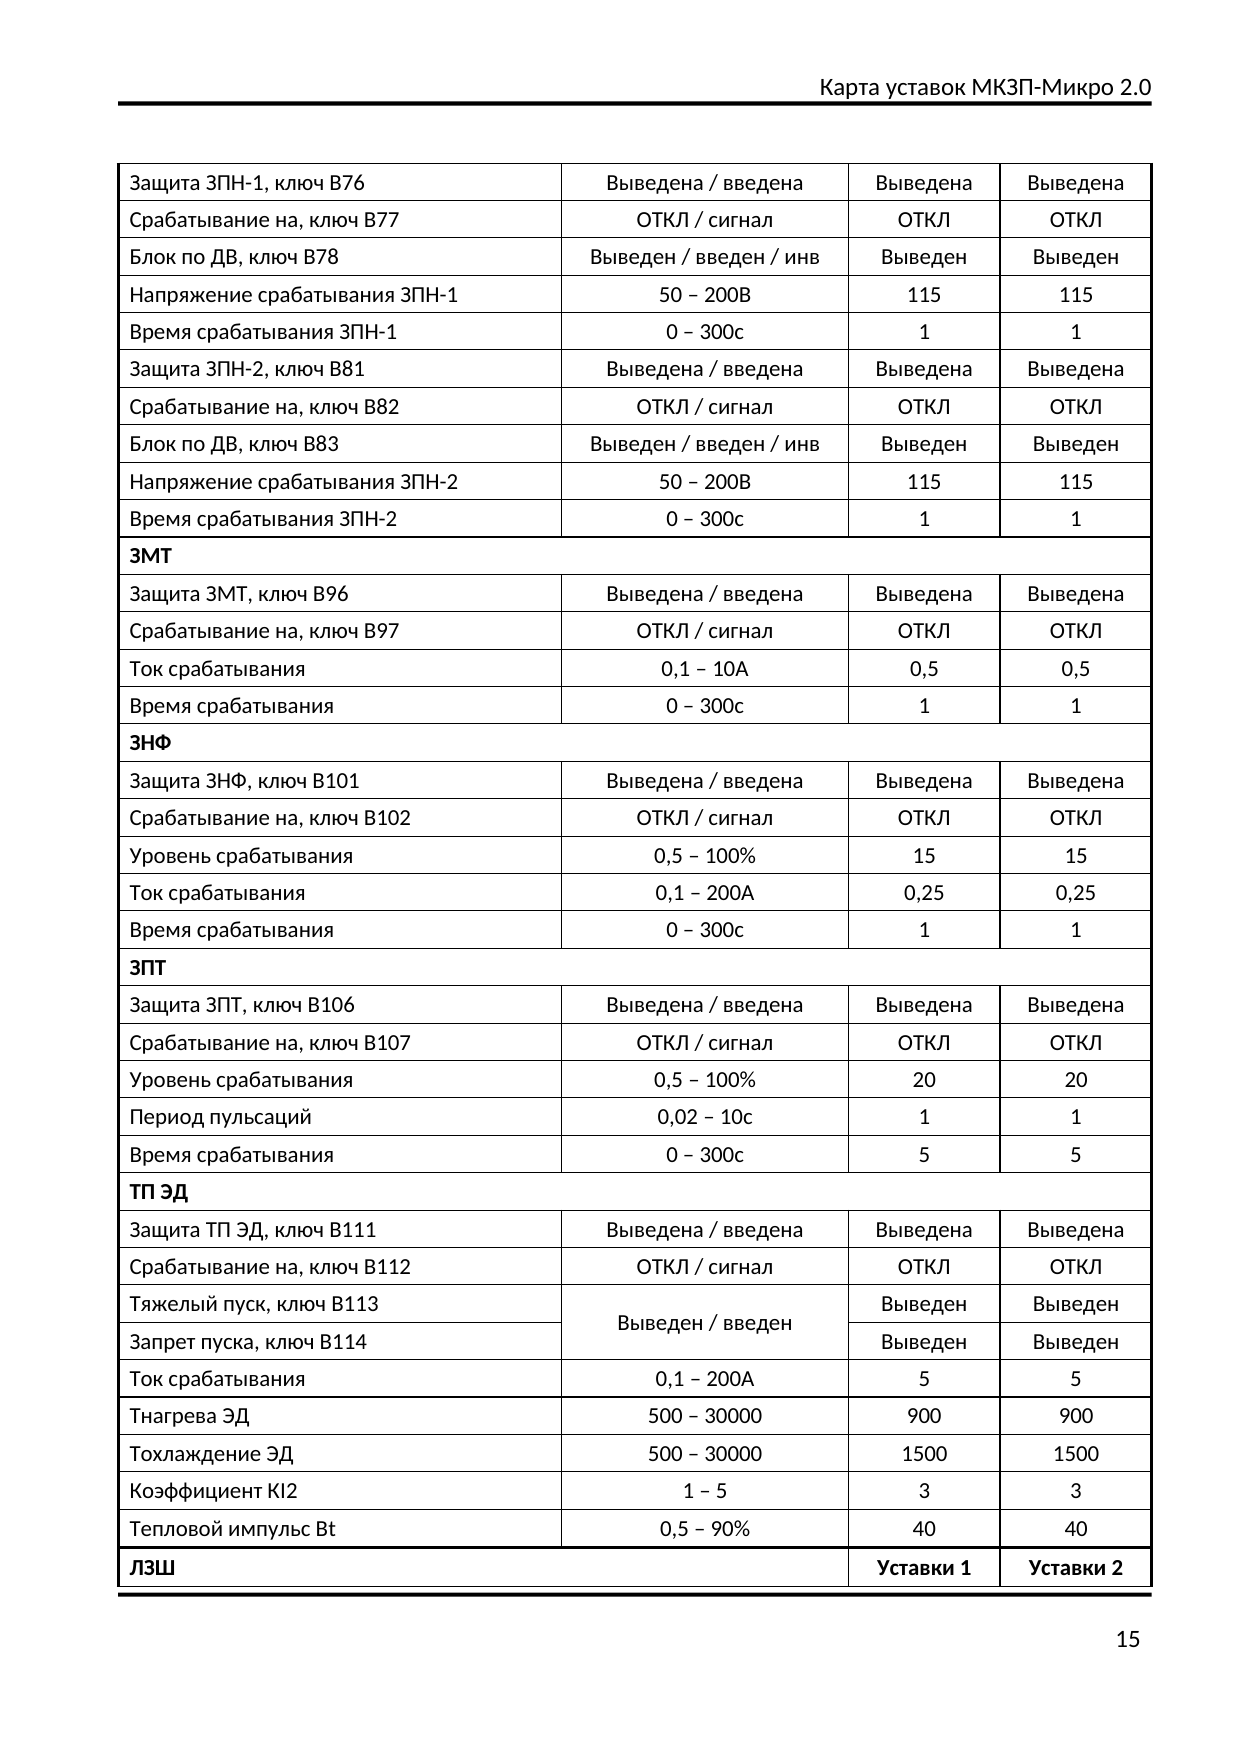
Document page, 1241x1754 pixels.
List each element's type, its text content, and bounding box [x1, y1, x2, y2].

table_cell 20 [849, 1061, 999, 1097]
table_cell 0,02 – 10с [562, 1098, 848, 1135]
table_cell ОТКЛ / сигнал [562, 799, 848, 836]
table_cell Время срабатывания ЗПН-2 [120, 500, 561, 536]
table_cell 0,5 – 100% [562, 837, 848, 873]
table_cell Выведена / введена [562, 986, 848, 1022]
table_cell ЗНФ [120, 724, 562, 761]
table_cell Выведена [1001, 762, 1150, 798]
table_cell 115 [849, 276, 999, 312]
table_cell 50 – 200В [562, 463, 848, 499]
table_cell ОТКЛ / сигнал [562, 612, 848, 648]
table_cell [562, 1549, 848, 1586]
table_cell 0 – 300с [562, 687, 848, 723]
table_cell ОТКЛ / сигнал [562, 388, 848, 424]
table_cell Блок по ДВ, ключ В78 [120, 238, 561, 274]
table_cell 115 [1001, 463, 1150, 499]
table_cell 0,5 – 100% [562, 1061, 848, 1097]
table_cell 0,5 [1001, 650, 1150, 686]
table_cell 1 [1001, 500, 1150, 536]
table_cell [562, 1173, 848, 1209]
table_cell Выведен [1001, 1323, 1150, 1359]
table_cell 3 [849, 1472, 999, 1509]
table_cell Период пульсаций [120, 1098, 561, 1135]
table_cell Выведен [849, 425, 999, 462]
table_cell [1000, 724, 1150, 761]
table_cell Тяжелый пуск, ключ В113 [120, 1285, 561, 1322]
table_cell 0,1 – 200А [562, 874, 848, 910]
table_cell 1 [849, 313, 999, 349]
table_cell 900 [1001, 1398, 1150, 1434]
table_cell Выведен [849, 1323, 999, 1359]
table_cell 5 [1001, 1136, 1150, 1172]
table_cell Ток срабатывания [120, 650, 561, 686]
table_cell ОТКЛ [1001, 388, 1150, 424]
table_cell 0 – 300с [562, 911, 848, 948]
table_cell 1 [1001, 911, 1150, 948]
table_cell 20 [1001, 1061, 1150, 1097]
table_cell Напряжение срабатывания ЗПН-2 [120, 463, 561, 499]
table_cell [562, 949, 848, 985]
table_cell 0 – 300с [562, 500, 848, 536]
table_cell Время срабатывания [120, 911, 561, 948]
table_cell 5 [1001, 1360, 1150, 1396]
table_cell Защита ТП ЭД, ключ В111 [120, 1211, 561, 1247]
table_cell Выведен [1001, 425, 1150, 462]
table_cell Выведена / введена [562, 575, 848, 611]
table_cell Срабатывание на, ключ В112 [120, 1248, 561, 1284]
table_cell Тепловой импульс Вt [120, 1510, 561, 1546]
table_cell Защита ЗМТ, ключ В96 [120, 575, 561, 611]
table_cell Запрет пуска, ключ В114 [120, 1323, 561, 1359]
table_cell Уставки 2 [1001, 1549, 1150, 1586]
table_cell ОТКЛ [849, 1024, 999, 1060]
table_cell ЗМТ [120, 538, 562, 574]
table_cell Уровень срабатывания [120, 1061, 561, 1097]
table_cell Уставки 1 [849, 1549, 999, 1586]
table_cell Выведена [1001, 986, 1150, 1022]
table_cell Срабатывание на, ключ В97 [120, 612, 561, 648]
table_cell Ток срабатывания [120, 1360, 561, 1396]
table_cell ОТКЛ [849, 388, 999, 424]
table_cell 0 – 300с [562, 1136, 848, 1172]
table_cell Срабатывание на, ключ В82 [120, 388, 561, 424]
table_cell 1 [1001, 687, 1150, 723]
table_cell 40 [849, 1510, 999, 1546]
table_cell Выведена [849, 164, 999, 200]
table_cell 1 [849, 911, 999, 948]
table_cell 0,5 – 90% [562, 1510, 848, 1546]
table_cell 40 [1001, 1510, 1150, 1546]
table_cell Защита ЗПН-2, ключ В81 [120, 350, 561, 387]
table_cell Срабатывание на, ключ В107 [120, 1024, 561, 1060]
table_cell Выведена [849, 350, 999, 387]
table_cell ОТКЛ [849, 201, 999, 237]
table_cell 0,5 [849, 650, 999, 686]
table_cell Выведен [1001, 1285, 1150, 1322]
table_cell Выведена / введена [562, 762, 848, 798]
table_cell 0,1 – 200А [562, 1360, 848, 1396]
table_cell [562, 538, 848, 574]
table_cell Время срабатывания [120, 687, 561, 723]
table_cell 0,25 [1001, 874, 1150, 910]
table_cell [848, 949, 1150, 985]
table_cell 1 [849, 500, 999, 536]
table_cell ОТКЛ / сигнал [562, 201, 848, 237]
table_cell Выведена [849, 986, 999, 1022]
table_cell 5 [849, 1136, 999, 1172]
table_cell 500 – 30000 [562, 1398, 848, 1434]
table_cell 1 [1001, 1098, 1150, 1135]
table_cell Блок по ДВ, ключ В83 [120, 425, 561, 462]
table_cell ОТКЛ / сигнал [562, 1024, 848, 1060]
table_cell Выведена [849, 575, 999, 611]
table_cell Выведена / введена [562, 350, 848, 387]
table_cell Тнагрева ЭД [120, 1398, 561, 1434]
table_cell Срабатывание на, ключ В77 [120, 201, 561, 237]
table_cell ЛЗШ [120, 1549, 562, 1586]
table_cell 500 – 30000 [562, 1435, 848, 1471]
table_cell 1 [1001, 313, 1150, 349]
table_cell 1500 [1001, 1435, 1150, 1471]
table_cell 0,25 [849, 874, 999, 910]
table_cell Выведен / введен [562, 1285, 848, 1359]
table_cell Ток срабатывания [120, 874, 561, 910]
table_cell [848, 538, 1150, 574]
table_cell ЗПТ [120, 949, 562, 985]
table_cell Выведена [1001, 350, 1150, 387]
table_cell 15 [1001, 837, 1150, 873]
table_cell 115 [1001, 276, 1150, 312]
table_cell [562, 724, 848, 761]
table_cell ТП ЭД [120, 1173, 562, 1209]
table_cell Время срабатывания ЗПН-1 [120, 313, 561, 349]
table_cell ОТКЛ [849, 1248, 999, 1284]
table_cell Выведена [849, 762, 999, 798]
table_cell 15 [849, 837, 999, 873]
table_cell 3 [1001, 1472, 1150, 1509]
table_cell 115 [849, 463, 999, 499]
table_cell Выведен [849, 1285, 999, 1322]
table_cell Коэффициент КI2 [120, 1472, 561, 1509]
table_cell [848, 724, 1000, 761]
table_cell 900 [849, 1398, 999, 1434]
table_cell Выведен [849, 238, 999, 274]
table_cell ОТКЛ [1001, 1024, 1150, 1060]
table_cell Напряжение срабатывания ЗПН-1 [120, 276, 561, 312]
table_cell 50 – 200В [562, 276, 848, 312]
table_cell ОТКЛ [849, 612, 999, 648]
table_cell Выведена [849, 1211, 999, 1247]
table_cell 0,1 – 10А [562, 650, 848, 686]
table_cell Выведена / введена [562, 164, 848, 200]
table_cell ОТКЛ [1001, 612, 1150, 648]
table_cell Тохлаждение ЭД [120, 1435, 561, 1471]
table_cell ОТКЛ [1001, 799, 1150, 836]
table_cell 5 [849, 1360, 999, 1396]
table_cell Выведен / введен / инв [562, 425, 848, 462]
table_cell 1 [849, 687, 999, 723]
table_cell 1500 [849, 1435, 999, 1471]
table_cell Срабатывание на, ключ В102 [120, 799, 561, 836]
table_cell Выведена [1001, 164, 1150, 200]
table_cell Выведена / введена [562, 1211, 848, 1247]
table_cell Выведена [1001, 1211, 1150, 1247]
table_cell Время срабатывания [120, 1136, 561, 1172]
table_cell Защита ЗПТ, ключ В106 [120, 986, 561, 1022]
table_cell ОТКЛ [849, 799, 999, 836]
table_cell 0 – 300с [562, 313, 848, 349]
table_cell 1 [849, 1098, 999, 1135]
table_cell Защита ЗПН-1, ключ В76 [120, 164, 561, 200]
table_cell 1 – 5 [562, 1472, 848, 1509]
table_cell ОТКЛ / сигнал [562, 1248, 848, 1284]
table_cell Защита ЗНФ, ключ В101 [120, 762, 561, 798]
table_cell Выведен [1001, 238, 1150, 274]
table_cell Уровень срабатывания [120, 837, 561, 873]
table_cell ОТКЛ [1001, 201, 1150, 237]
table_cell ОТКЛ [1001, 1248, 1150, 1284]
table_cell Выведена [1001, 575, 1150, 611]
table_cell [848, 1173, 1150, 1209]
table_cell Выведен / введен / инв [562, 238, 848, 274]
